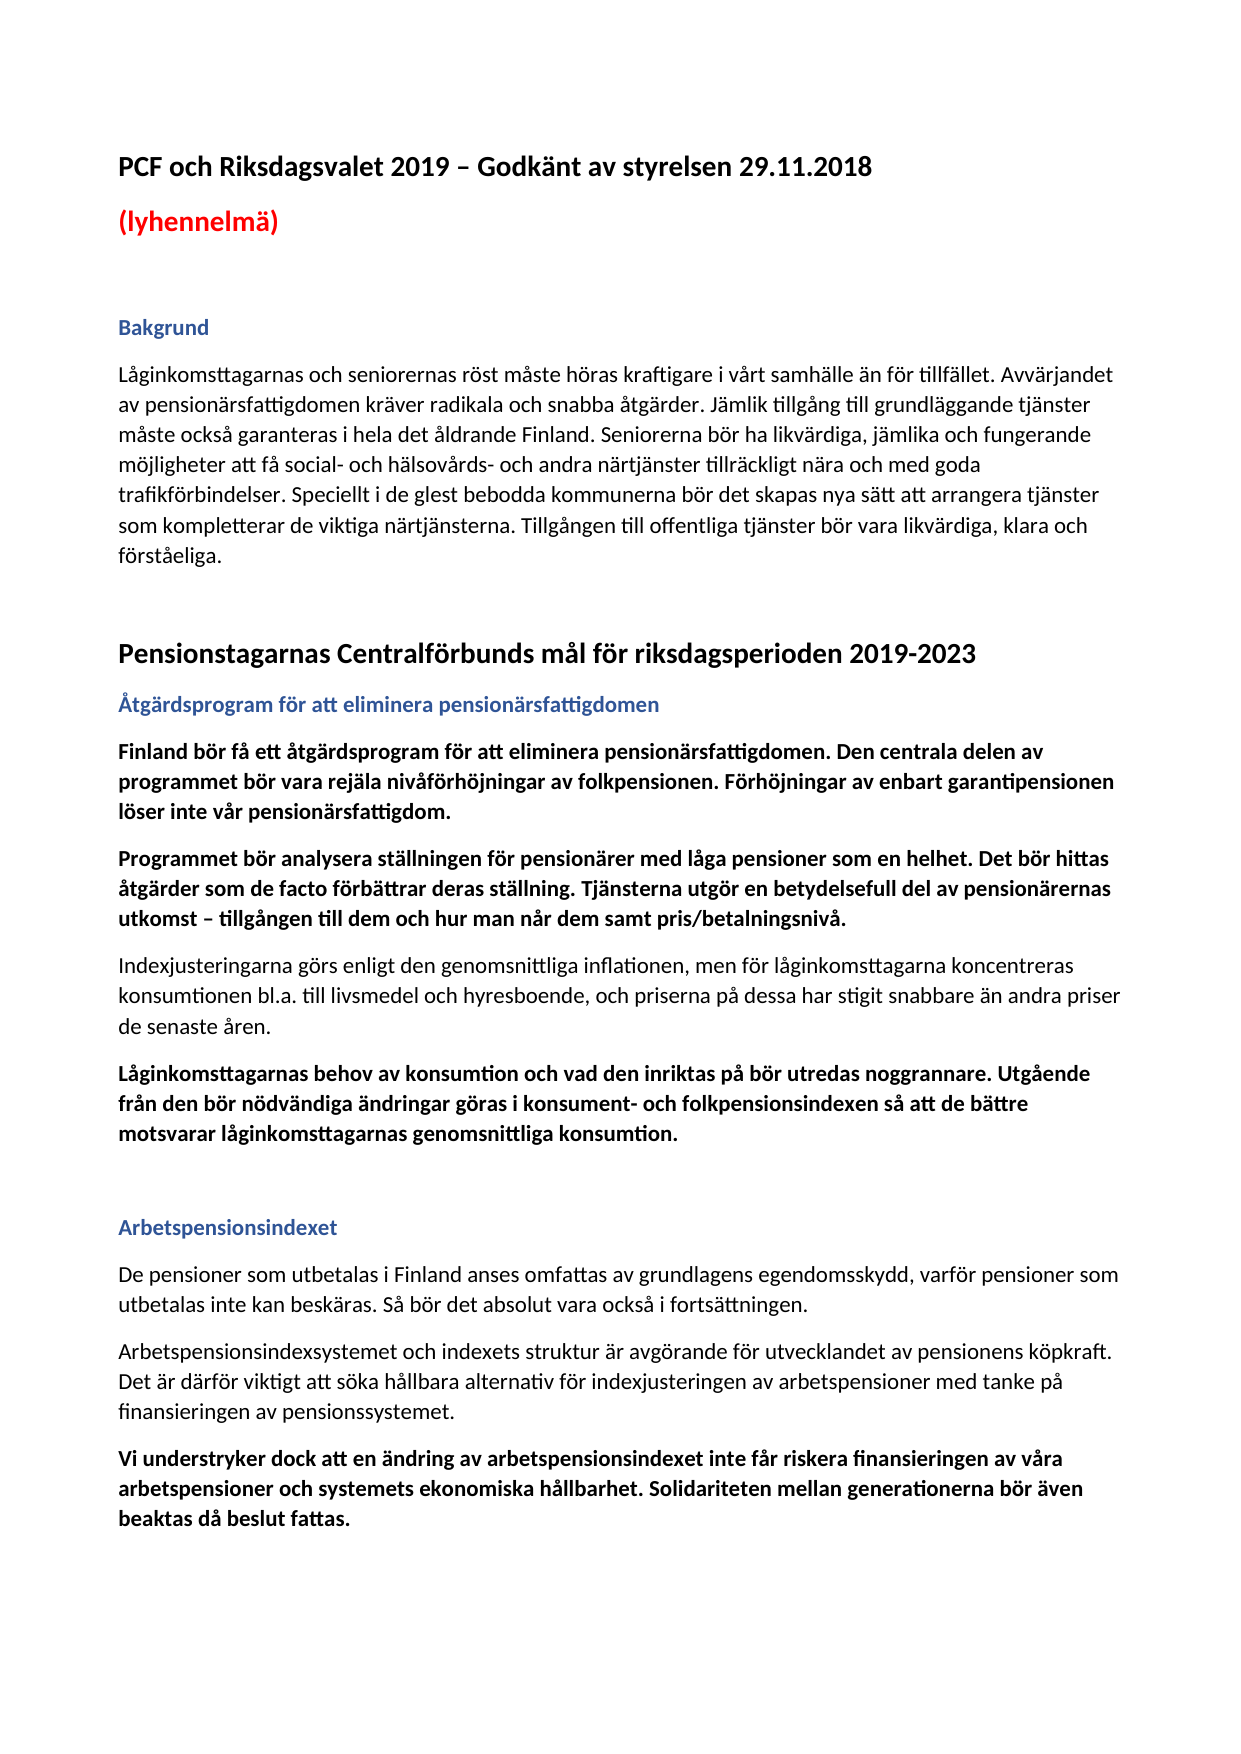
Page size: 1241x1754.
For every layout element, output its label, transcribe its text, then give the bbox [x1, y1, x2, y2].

text Låginkomsttagarnas behov av konsumtion och vad den inriktas på bör utredas noggrannare. Utgående från den bör nödvändiga ändringar göras i konsument- och folkpensionsindexen så att de bättre motsvarar låginkomsttagarnas genomsnittliga konsumtion. [118, 1059, 1122, 1147]
text De pensioner som utbetalas i Finland anses omfattas av grundlagens egendomsskydd, varför pensioner som utbetalas inte kan beskäras. Så bör det absolut vara också i fortsättningen. [118, 1260, 1122, 1318]
text Låginkomsttagarnas och seniorernas röst måste höras kraftigare i vårt samhälle än för tillfället. Avvärjandet av pensionärsfattigdomen kräver radikala och snabba åtgärder. Jämlik tillgång till grundläggande tjänster måste också garanteras i hela det åldrande Finland. Seniorerna bör ha likvärdiga, jämlika och fungerande möjligheter att få social- och hälsovårds- och andra närtjänster tillräckligt nära och med goda trafikförbindelser. Speciellt i de glest bebodda kommunerna bör det skapas nya sätt att arrangera tjänster som kompletterar de viktiga närtjänsterna. Tillgången till offentliga tjänster bör vara likvärdiga, klara och förståeliga. [118, 360, 1122, 569]
text Arbetspensionsindexet [118, 1213, 1122, 1241]
text Programmet bör analysera ställningen för pensionärer med låga pensioner som en helhet. Det bör hittas åtgärder som de facto förbättrar deras ställning. Tjänsterna utgör en betydelsefull del av pensionärernas utkomst – tillgången till dem och hur man når dem samt pris/betalningsnivå. [118, 844, 1122, 932]
text PCF och Riksdagsvalet 2019 – Godkänt av styrelsen 29.11.2018 [118, 148, 1122, 183]
text Åtgärdsprogram för att eliminera pensionärsfattigdomen [118, 690, 1122, 718]
text Bakgrund [118, 313, 1122, 341]
text Pensionstagarnas Centralförbunds mål för riksdagsperioden 2019-2023 [118, 635, 1122, 670]
text Finland bör få ett åtgärdsprogram för att eliminera pensionärsfattigdomen. Den centrala delen av programmet bör vara rejäla nivåförhöjningar av folkpensionen. Förhöjningar av enbart garantipensionen löser inte vår pensionärsfattigdom. [118, 737, 1122, 825]
text Arbetspensionsindexsystemet och indexets struktur är avgörande för utvecklandet av pensionens köpkraft. Det är därför viktigt att söka hållbara alternativ för indexjusteringen av arbetspensioner med tanke på finansieringen av pensionssystemet. [118, 1337, 1122, 1425]
text Vi understryker dock att en ändring av arbetspensionsindexet inte får riskera finansieringen av våra arbetspensioner och systemets ekonomiska hållbarhet. Solidariteten mellan generationerna bör även beaktas då beslut fattas. [118, 1444, 1122, 1532]
text (lyhennelmä) [118, 203, 1122, 238]
text Indexjusteringarna görs enligt den genomsnittliga inflationen, men för låginkomsttagarna koncentreras konsumtionen bl.a. till livsmedel och hyresboende, och priserna på dessa har stigit snabbare än andra priser de senaste åren. [118, 951, 1122, 1040]
